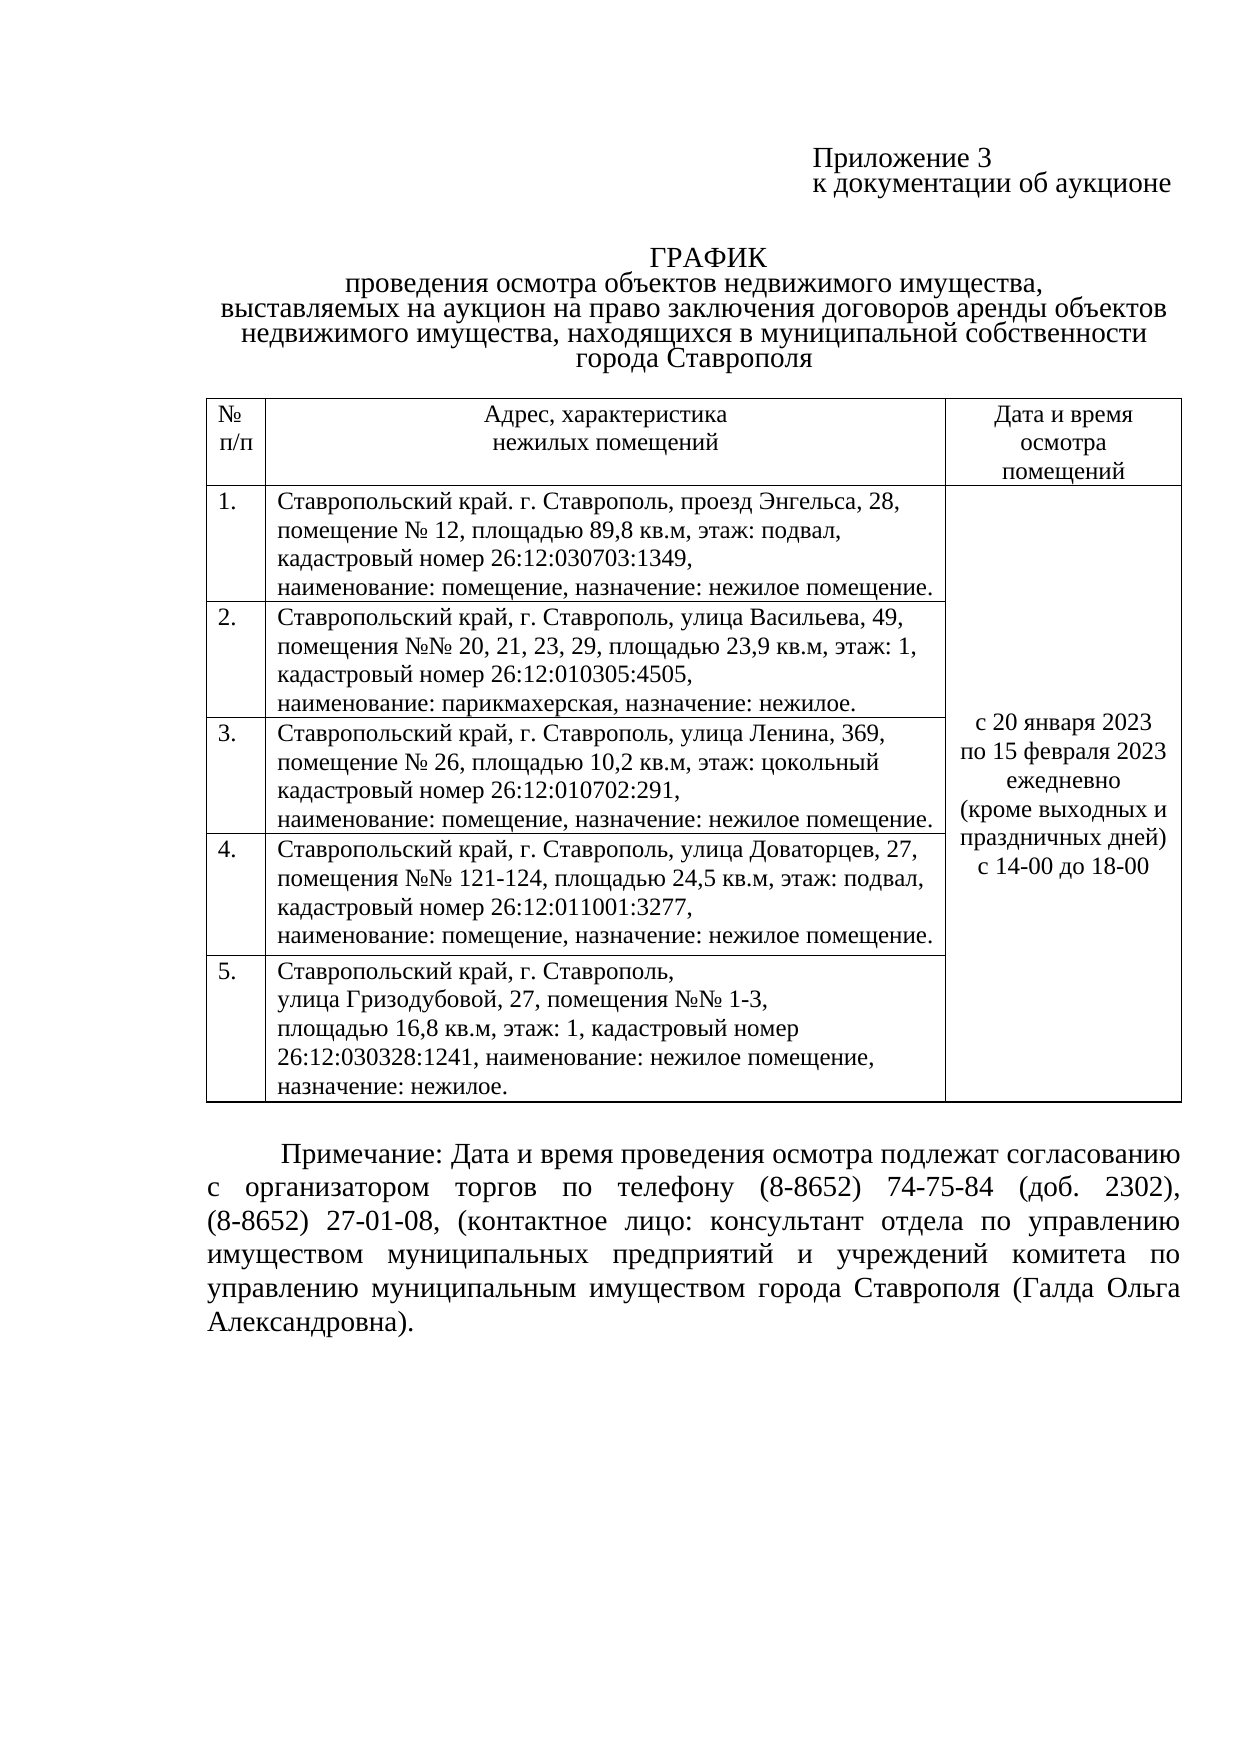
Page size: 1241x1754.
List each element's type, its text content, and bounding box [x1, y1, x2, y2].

table_header Дата и время осмотра помещений [946, 399, 1181, 485]
table_cell Ставропольский край, г. Ставрополь, улица Гризодубовой, 27, помещения №№ 1-3, площадью 16,8 кв.м, этаж: 1, кадастровый номер 26:12:030328:1241, наименование: нежилое помещение, назначение: нежилое. [266, 956, 945, 1101]
table_cell 4. [207, 834, 265, 955]
text Приложение 3 [207, 148, 1181, 173]
table_header № п/п [207, 399, 265, 485]
table_cell Ставропольский край. г. Ставрополь, проезд Энгельса, 28, помещение № 12, площадью 89,8 кв.м, этаж: подвал, кадастровый номер 26:12:030703:1349, наименование: помещение, назначение: нежилое помещение. [266, 486, 945, 601]
table_cell 1. [207, 486, 265, 601]
text к документации об аукционе [207, 173, 1181, 198]
table_header Адрес, характеристика нежилых помещений [266, 399, 945, 485]
table_cell Ставропольский край, г. Ставрополь, улица Васильева, 49, помещения №№ 20, 21, 23, 29, площадью 23,9 кв.м, этаж: 1, кадастровый номер 26:12:010305:4505, наименование: парикмахерская, назначение: нежилое. [266, 602, 945, 717]
text выставляемых на аукцион на право заключения договоров аренды объектов недвижимого имущества, находящихся в муниципальной собственности города Ставрополя [207, 298, 1181, 373]
text ГРАФИК [576, 248, 1181, 273]
table_cell 5. [207, 956, 265, 1101]
table_cell 3. [207, 718, 265, 833]
text проведения осмотра объектов недвижимого имущества, [207, 273, 1181, 298]
table_cell 2. [207, 602, 265, 717]
table_cell Ставропольский край, г. Ставрополь, улица Доваторцев, 27, помещения №№ 121-124, площадью 24,5 кв.м, этаж: подвал, кадастровый номер 26:12:011001:3277, наименование: помещение, назначение: нежилое помещение. [266, 834, 945, 955]
table_cell с 20 января 2023 по 15 февраля 2023 ежедневно (кроме выходных и праздничных дней) с 14-00 до 18-00 [946, 486, 1181, 1101]
table_cell Ставропольский край, г. Ставрополь, улица Ленина, 369, помещение № 26, площадью 10,2 кв.м, этаж: цокольный кадастровый номер 26:12:010702:291, наименование: помещение, назначение: нежилое помещение. [266, 718, 945, 833]
text Примечание: Дата и время проведения осмотра подлежат согласованию с организатором торгов по телефону (8-8652) 74-75-84 (доб. 2302), (8-8652) 27-01-08, (контактное лицо: консультант отдела по управлению имуществом муниципальных предприятий и учреждений комитета по управлению муниципальным имуществом города Ставрополя (Галда Ольга Александровна). [207, 1136, 1181, 1337]
